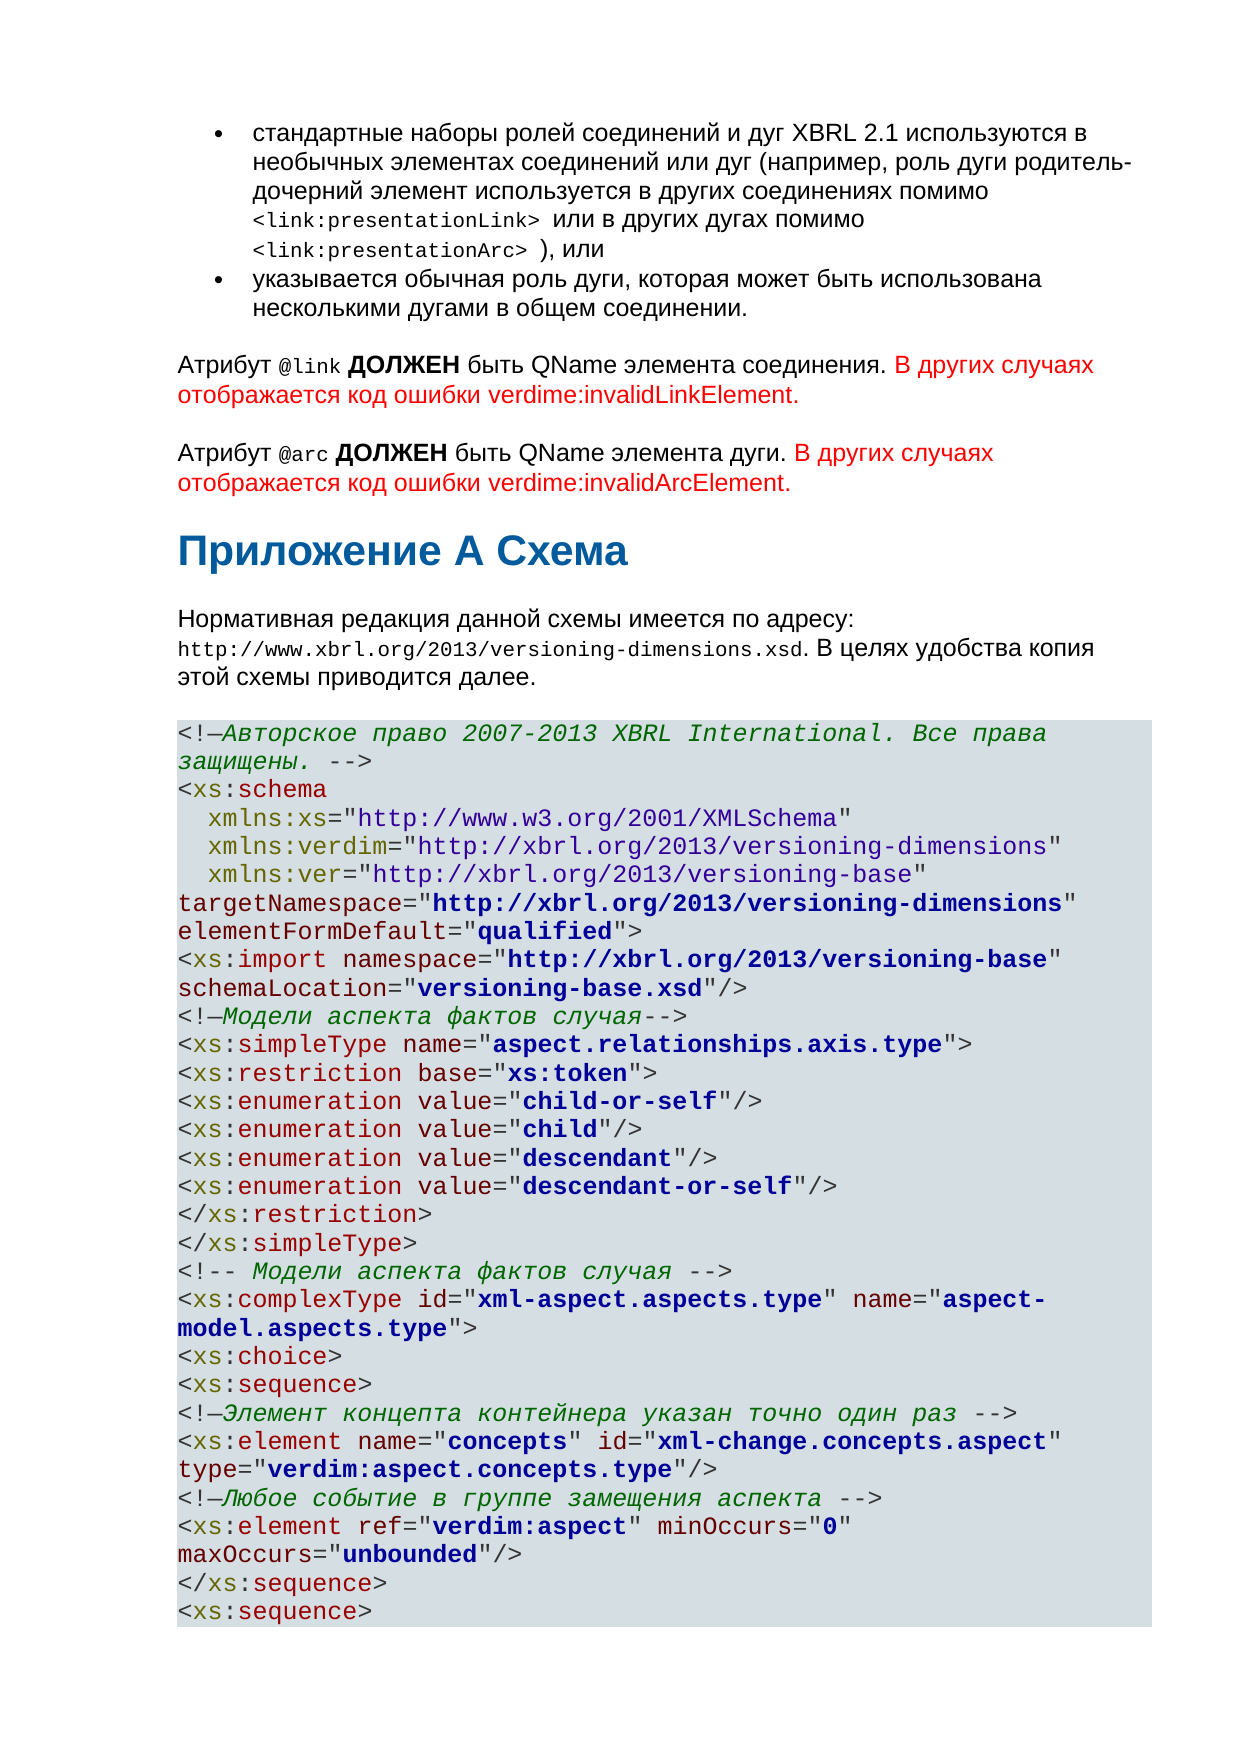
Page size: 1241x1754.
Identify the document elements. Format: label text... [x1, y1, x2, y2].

text <xs:sequence> [177, 1372, 1152, 1400]
text Нормативная редакция данной схемы имеется по адресу: http://www.xbrl.org/2013/versioning-dimensions.xsd. В целях удобства копия этой схемы приводится далее. [177, 604, 1152, 691]
text <xs:element name="concepts" id="xml-change.concepts.aspect" type="verdim:aspect.concepts.type"/> [177, 1428, 1152, 1485]
text <xs:enumeration value="child"/> [177, 1117, 1152, 1145]
text Приложение A Схема [177, 526, 1152, 575]
text Атрибут @arc ДОЛЖЕН быть QName элемента дуги. В других случаях отображается код ошибки verdime:invalidArcElement. [177, 438, 1152, 496]
list стандартные наборы ролей соединений и дуг XBRL 2.1 используются в необычных элементах соединений или дуг (например, роль дуги родитель-дочерний элемент используется в других соединениях помимо <link:presentationLink> или в других дугах помимо <link:presentationArc> ), или [215, 118, 1152, 264]
list указывается обычная роль дуги, которая может быть использована несколькими дугами в общем соединении. [215, 264, 1152, 321]
text <xs:enumeration value="child-or-self"/> [177, 1088, 1152, 1117]
text </xs:simpleType> [177, 1230, 1152, 1258]
text <xs:sequence> [177, 1598, 1152, 1627]
text <!—Элемент концепта контейнера указан точно один раз --> [177, 1400, 1152, 1428]
text <xs:enumeration value="descendant-or-self"/> [177, 1173, 1152, 1202]
text <!—Любое событие в группе замещения аспекта --> [177, 1485, 1152, 1513]
text <xs:import namespace="http://xbrl.org/2013/versioning-base" schemaLocation="versioning-base.xsd"/> [177, 947, 1152, 1003]
text <!—Модели аспекта фактов случая--> [177, 1003, 1152, 1032]
text <xs:complexType id="xml-aspect.aspects.type" name="aspect-model.aspects.type"> [177, 1287, 1152, 1343]
text <xs:enumeration value="descendant"/> [177, 1145, 1152, 1173]
text <xs:restriction base="xs:token"> [177, 1060, 1152, 1088]
text </xs:restriction> [177, 1202, 1152, 1230]
text <!-- Модели аспекта фактов случая --> [177, 1258, 1152, 1287]
text <!—Авторское право 2007-2013 XBRL International. Все права защищены. --> [177, 720, 1152, 777]
text <xs:element ref="verdim:aspect" minOccurs="0" maxOccurs="unbounded"/> [177, 1513, 1152, 1570]
text Атрибут @link ДОЛЖЕН быть QName элемента соединения. В других случаях отображается код ошибки verdime:invalidLinkElement. [177, 350, 1152, 409]
text <xs:choice> [177, 1343, 1152, 1372]
text </xs:sequence> [177, 1570, 1152, 1598]
text <xs:simpleType name="aspect.relationships.axis.type"> [177, 1032, 1152, 1060]
text <xs:schema xmlns:xs="http://www.w3.org/2001/XMLSchema" xmlns:verdim="http://xbrl.org/2013/versioning-dimensions" xmlns:ver="http://xbrl.org/2013/versioning-base" targetNamespace="http://xbrl.org/2013/versioning-dimensions" elementFormDefault="qualified"> [177, 777, 1152, 947]
